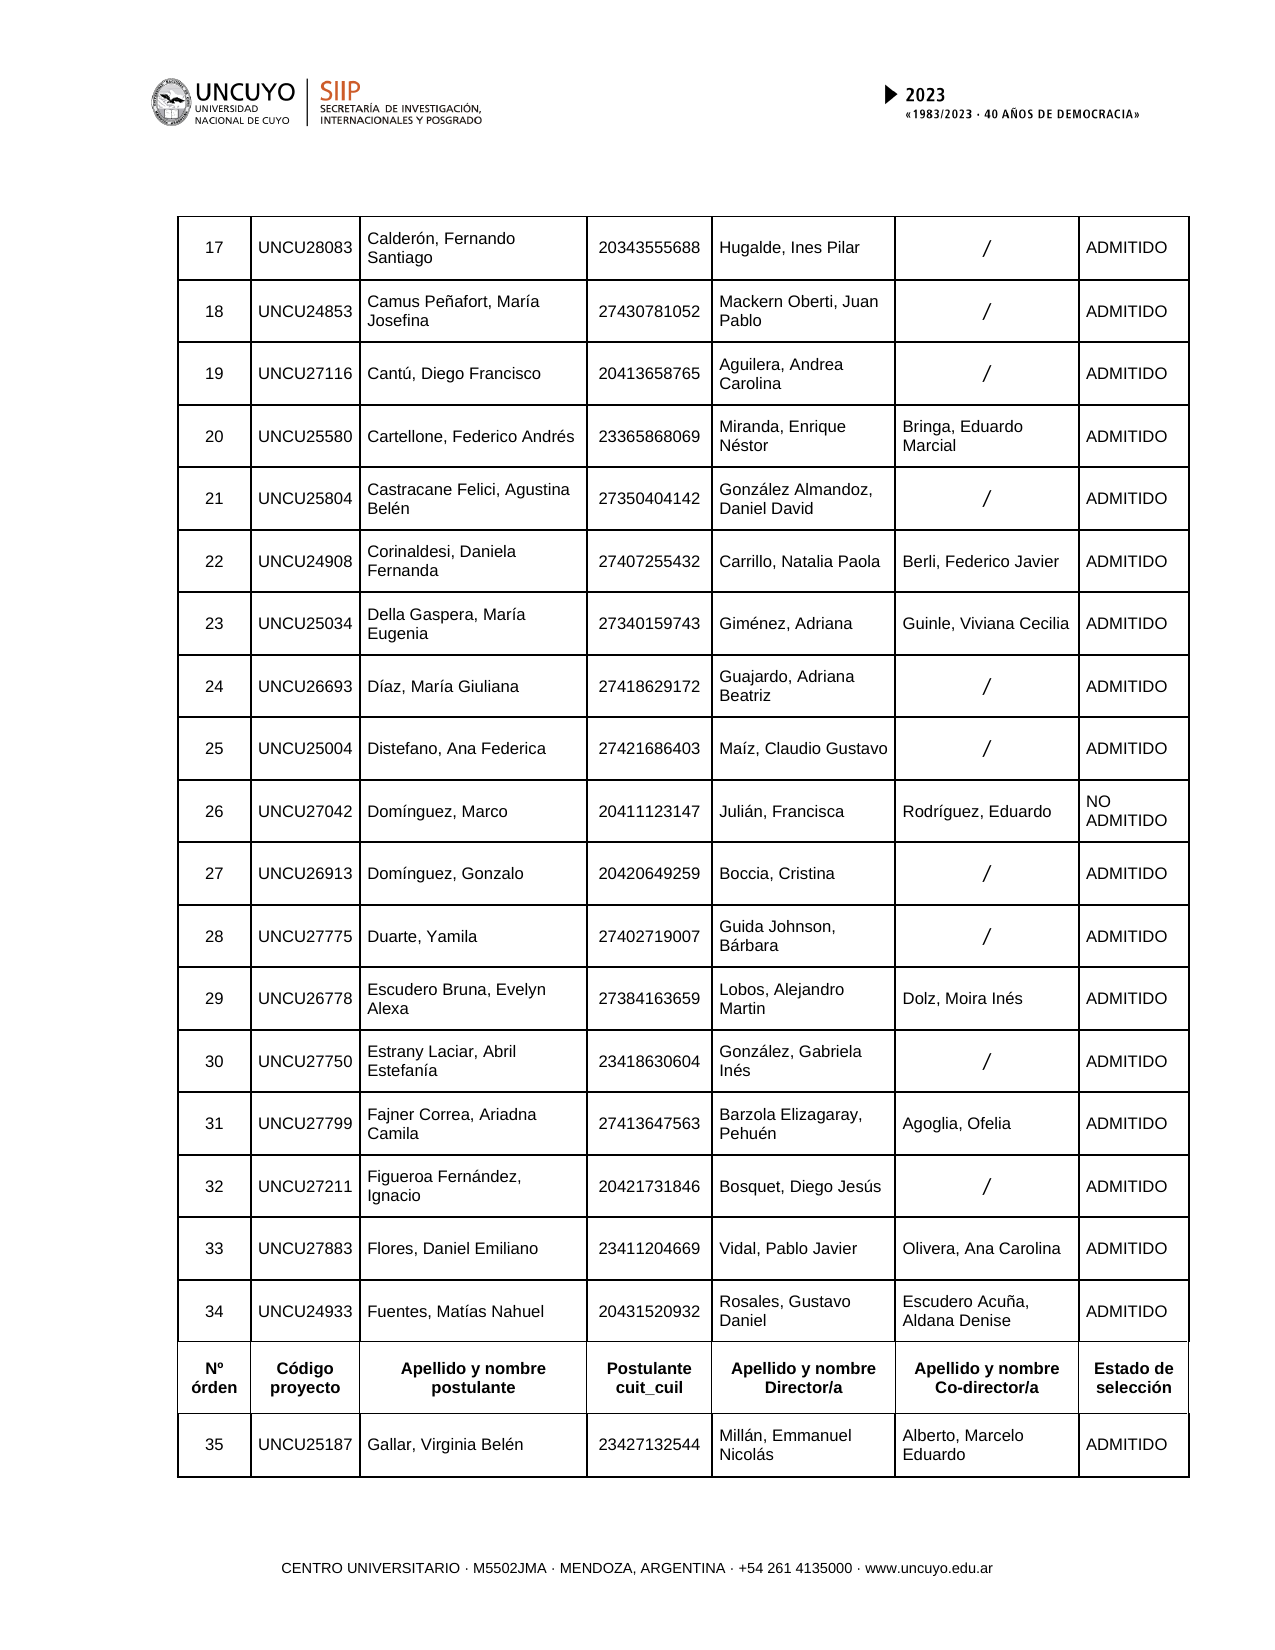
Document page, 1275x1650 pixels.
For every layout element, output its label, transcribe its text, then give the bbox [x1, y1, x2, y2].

table_cell 20421731846 [588, 1156, 711, 1216]
table_cell Guinle, Viviana Cecilia [896, 593, 1078, 654]
table_cell Nº órden [178, 1342, 250, 1413]
table_cell / [896, 468, 1078, 529]
table_cell Cartellone, Federico Andrés [361, 406, 586, 466]
table_cell UNCU24908 [252, 531, 359, 591]
table_cell UNCU26778 [252, 968, 359, 1029]
table_cell ADMITIDO [1080, 343, 1188, 404]
table_cell Lobos, Alejandro Martin [713, 968, 894, 1029]
table_cell UNCU27799 [252, 1093, 359, 1154]
table_cell Domínguez, Marco [361, 781, 586, 841]
table_cell Castracane Felici, Agustina Belén [361, 468, 586, 529]
table_cell ADMITIDO [1080, 1281, 1188, 1341]
table_cell / [896, 281, 1078, 341]
table_cell ADMITIDO [1080, 1031, 1188, 1091]
table_cell UNCU27883 [252, 1218, 359, 1279]
table_cell UNCU24853 [252, 281, 359, 341]
table_cell NO ADMITIDO [1080, 781, 1188, 841]
table_cell ADMITIDO [1080, 531, 1188, 591]
table_cell UNCU27116 [252, 343, 359, 404]
table_cell Gallar, Virginia Belén [361, 1414, 586, 1476]
table_cell ADMITIDO [1080, 281, 1188, 341]
table_cell / [896, 1156, 1078, 1216]
table_cell ADMITIDO [1080, 593, 1188, 654]
table_cell González Almandoz, Daniel David [713, 468, 894, 529]
table_cell UNCU24933 [252, 1281, 359, 1341]
table_cell 23427132544 [588, 1414, 711, 1476]
table_cell UNCU27775 [252, 906, 359, 966]
table_cell ADMITIDO [1080, 906, 1188, 966]
table_cell Escudero Acuña, Aldana Denise [896, 1281, 1078, 1341]
table_cell Guajardo, Adriana Beatriz [713, 656, 894, 716]
table_cell Julián, Francisca [713, 781, 894, 841]
table_cell Fuentes, Matías Nahuel [361, 1281, 586, 1341]
table_cell / [896, 718, 1078, 779]
table_cell 30 [179, 1031, 250, 1091]
table_cell 27402719007 [588, 906, 711, 966]
table_cell 21 [179, 468, 250, 529]
table_cell Boccia, Cristina [713, 843, 894, 904]
table_cell UNCU27750 [252, 1031, 359, 1091]
table_cell / [896, 656, 1078, 716]
table_cell UNCU25804 [252, 468, 359, 529]
table_cell 34 [179, 1281, 250, 1341]
table_cell 27430781052 [588, 281, 711, 341]
table_cell 23 [179, 593, 250, 654]
table_cell 27384163659 [588, 968, 711, 1029]
table_cell UNCU25580 [252, 406, 359, 466]
table_cell 27350404142 [588, 468, 711, 529]
table_cell / [896, 217, 1078, 279]
table_cell 20 [179, 406, 250, 466]
table_cell / [896, 1031, 1078, 1091]
table_cell 20411123147 [588, 781, 711, 841]
table_cell ADMITIDO [1080, 718, 1188, 779]
table_cell Berli, Federico Javier [896, 531, 1078, 591]
table_cell Miranda, Enrique Néstor [713, 406, 894, 466]
picture [0, 0, 1274, 180]
table_cell Alberto, Marcelo Eduardo [896, 1414, 1078, 1476]
table_cell Bosquet, Diego Jesús [713, 1156, 894, 1216]
table_cell Olivera, Ana Carolina [896, 1218, 1078, 1279]
table_cell Dolz, Moira Inés [896, 968, 1078, 1029]
table_cell Apellido y nombre postulante [360, 1342, 586, 1413]
table_cell Duarte, Yamila [361, 906, 586, 966]
table_cell Distefano, Ana Federica [361, 718, 586, 779]
table_cell ADMITIDO [1080, 1156, 1188, 1216]
table_cell Díaz, María Giuliana [361, 656, 586, 716]
table_cell Escudero Bruna, Evelyn Alexa [361, 968, 586, 1029]
table_cell Camus Peñafort, María Josefina [361, 281, 586, 341]
table_cell ADMITIDO [1080, 1413, 1188, 1476]
table_cell 23365868069 [588, 406, 711, 466]
table_cell Figueroa Fernández, Ignacio [361, 1156, 586, 1216]
table_cell Domínguez, Gonzalo [361, 843, 586, 904]
table_cell Rosales, Gustavo Daniel [713, 1281, 894, 1341]
table_cell 25 [179, 718, 250, 779]
table_cell Millán, Emmanuel Nicolás [713, 1414, 894, 1476]
table_cell 23418630604 [588, 1031, 711, 1091]
table_cell 32 [179, 1156, 250, 1216]
table_cell 26 [179, 781, 250, 841]
table_cell Estado de selección [1079, 1341, 1188, 1413]
table_cell UNCU25034 [252, 593, 359, 654]
table_cell 28 [179, 906, 250, 966]
table_cell Guida Johnson, Bárbara [713, 906, 894, 966]
table_cell ADMITIDO [1080, 1093, 1188, 1154]
table_cell ADMITIDO [1080, 1218, 1188, 1279]
table_cell Apellido y nombre Co-director/a [896, 1342, 1078, 1413]
table_cell Aguilera, Andrea Carolina [713, 343, 894, 404]
table_cell 23411204669 [588, 1218, 711, 1279]
table_cell Código proyecto [251, 1342, 359, 1413]
table_cell 31 [179, 1093, 250, 1154]
table_cell 27418629172 [588, 656, 711, 716]
table_cell 24 [179, 656, 250, 716]
table_cell Agoglia, Ofelia [896, 1093, 1078, 1154]
table_cell 27421686403 [588, 718, 711, 779]
table_cell Giménez, Adriana [713, 593, 894, 654]
table_cell 17 [179, 217, 250, 279]
table_cell 20420649259 [588, 843, 711, 904]
table_cell Flores, Daniel Emiliano [361, 1218, 586, 1279]
table_cell Maíz, Claudio Gustavo [713, 718, 894, 779]
table_cell UNCU28083 [252, 217, 359, 279]
table_cell / [896, 906, 1078, 966]
table_cell Fajner Correa, Ariadna Camila [361, 1093, 586, 1154]
table_cell 29 [179, 968, 250, 1029]
table_cell Mackern Oberti, Juan Pablo [713, 281, 894, 341]
table_cell 27413647563 [588, 1093, 711, 1154]
table_cell González, Gabriela Inés [713, 1031, 894, 1091]
table_cell ADMITIDO [1080, 968, 1188, 1029]
table_cell Calderón, Fernando Santiago [361, 217, 586, 279]
table_cell 20413658765 [588, 343, 711, 404]
table_cell / [896, 343, 1078, 404]
table_cell ADMITIDO [1080, 217, 1188, 279]
table_cell 27340159743 [588, 593, 711, 654]
table_cell ADMITIDO [1080, 468, 1188, 529]
table_cell Apellido y nombre Director/a [712, 1342, 895, 1413]
table_cell Cantú, Diego Francisco [361, 343, 586, 404]
table_cell Vidal, Pablo Javier [713, 1218, 894, 1279]
table_cell 27407255432 [588, 531, 711, 591]
table_cell Postulante cuit_cuil [587, 1342, 711, 1413]
table_cell / [896, 843, 1078, 904]
table_cell UNCU25004 [252, 718, 359, 779]
table_cell 27 [179, 843, 250, 904]
table_cell Estrany Laciar, Abril Estefanía [361, 1031, 586, 1091]
table_cell UNCU27042 [252, 781, 359, 841]
table_cell Rodríguez, Eduardo [896, 781, 1078, 841]
table_cell UNCU26693 [252, 656, 359, 716]
table_cell Corinaldesi, Daniela Fernanda [361, 531, 586, 591]
table_cell ADMITIDO [1080, 406, 1188, 466]
table_cell 33 [179, 1218, 250, 1279]
table_cell ADMITIDO [1080, 656, 1188, 716]
table_cell 20431520932 [588, 1281, 711, 1341]
table_cell 20343555688 [588, 217, 711, 279]
table_cell Hugalde, Ines Pilar [713, 217, 894, 279]
table_cell Bringa, Eduardo Marcial [896, 406, 1078, 466]
table_cell 35 [179, 1414, 250, 1476]
table_cell ADMITIDO [1080, 843, 1188, 904]
table_cell Carrillo, Natalia Paola [713, 531, 894, 591]
table_cell 22 [179, 531, 250, 591]
table_cell Della Gaspera, María Eugenia [361, 593, 586, 654]
table_cell UNCU27211 [252, 1156, 359, 1216]
table_cell 18 [179, 281, 250, 341]
table_cell UNCU26913 [252, 843, 359, 904]
table_cell Barzola Elizagaray, Pehuén [713, 1093, 894, 1154]
table_cell 19 [179, 343, 250, 404]
table_cell UNCU25187 [252, 1414, 359, 1476]
